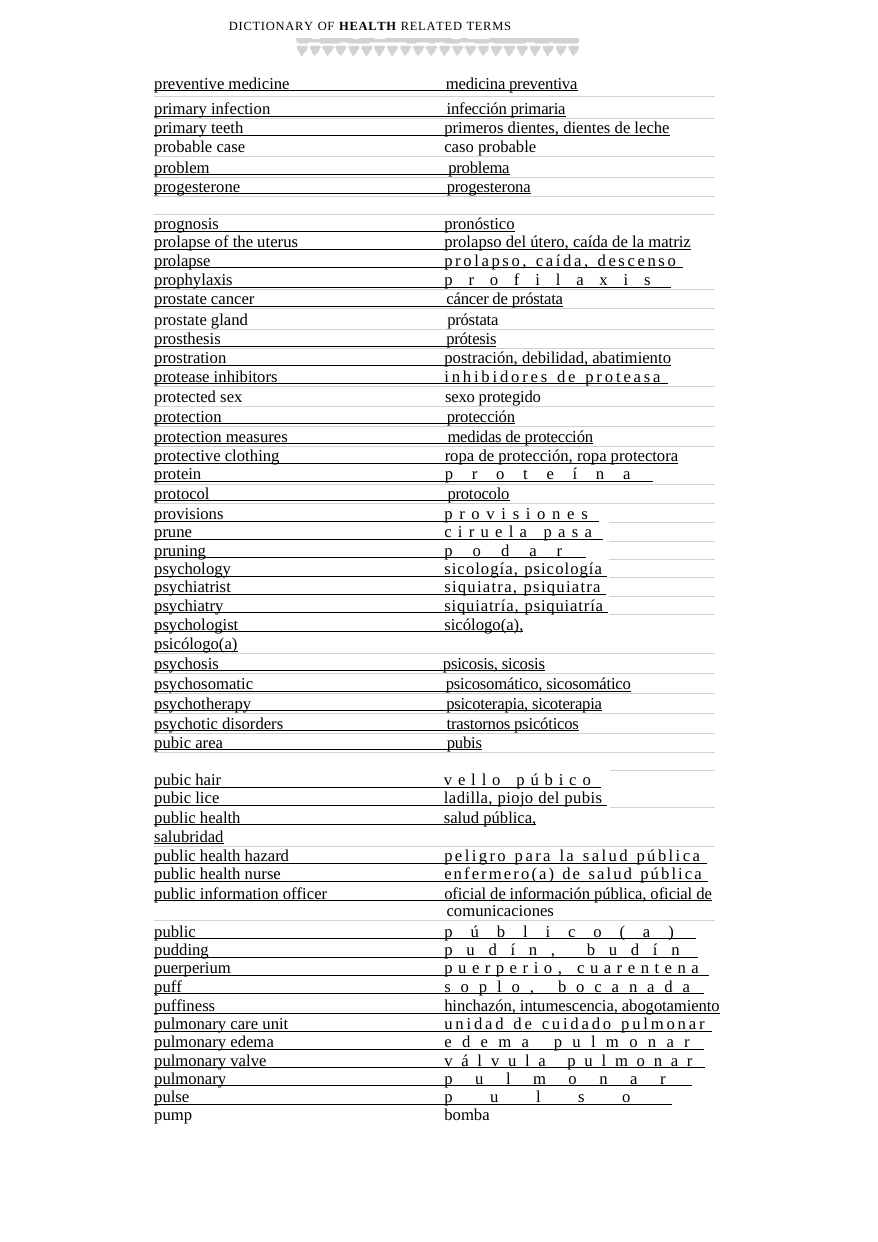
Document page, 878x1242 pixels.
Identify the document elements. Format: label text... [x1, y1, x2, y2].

text primary infection infección primaria [154, 96, 729, 118]
text preventive medicine medicina preventiva [154, 73, 729, 93]
picture [296, 38, 580, 56]
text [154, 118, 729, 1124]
